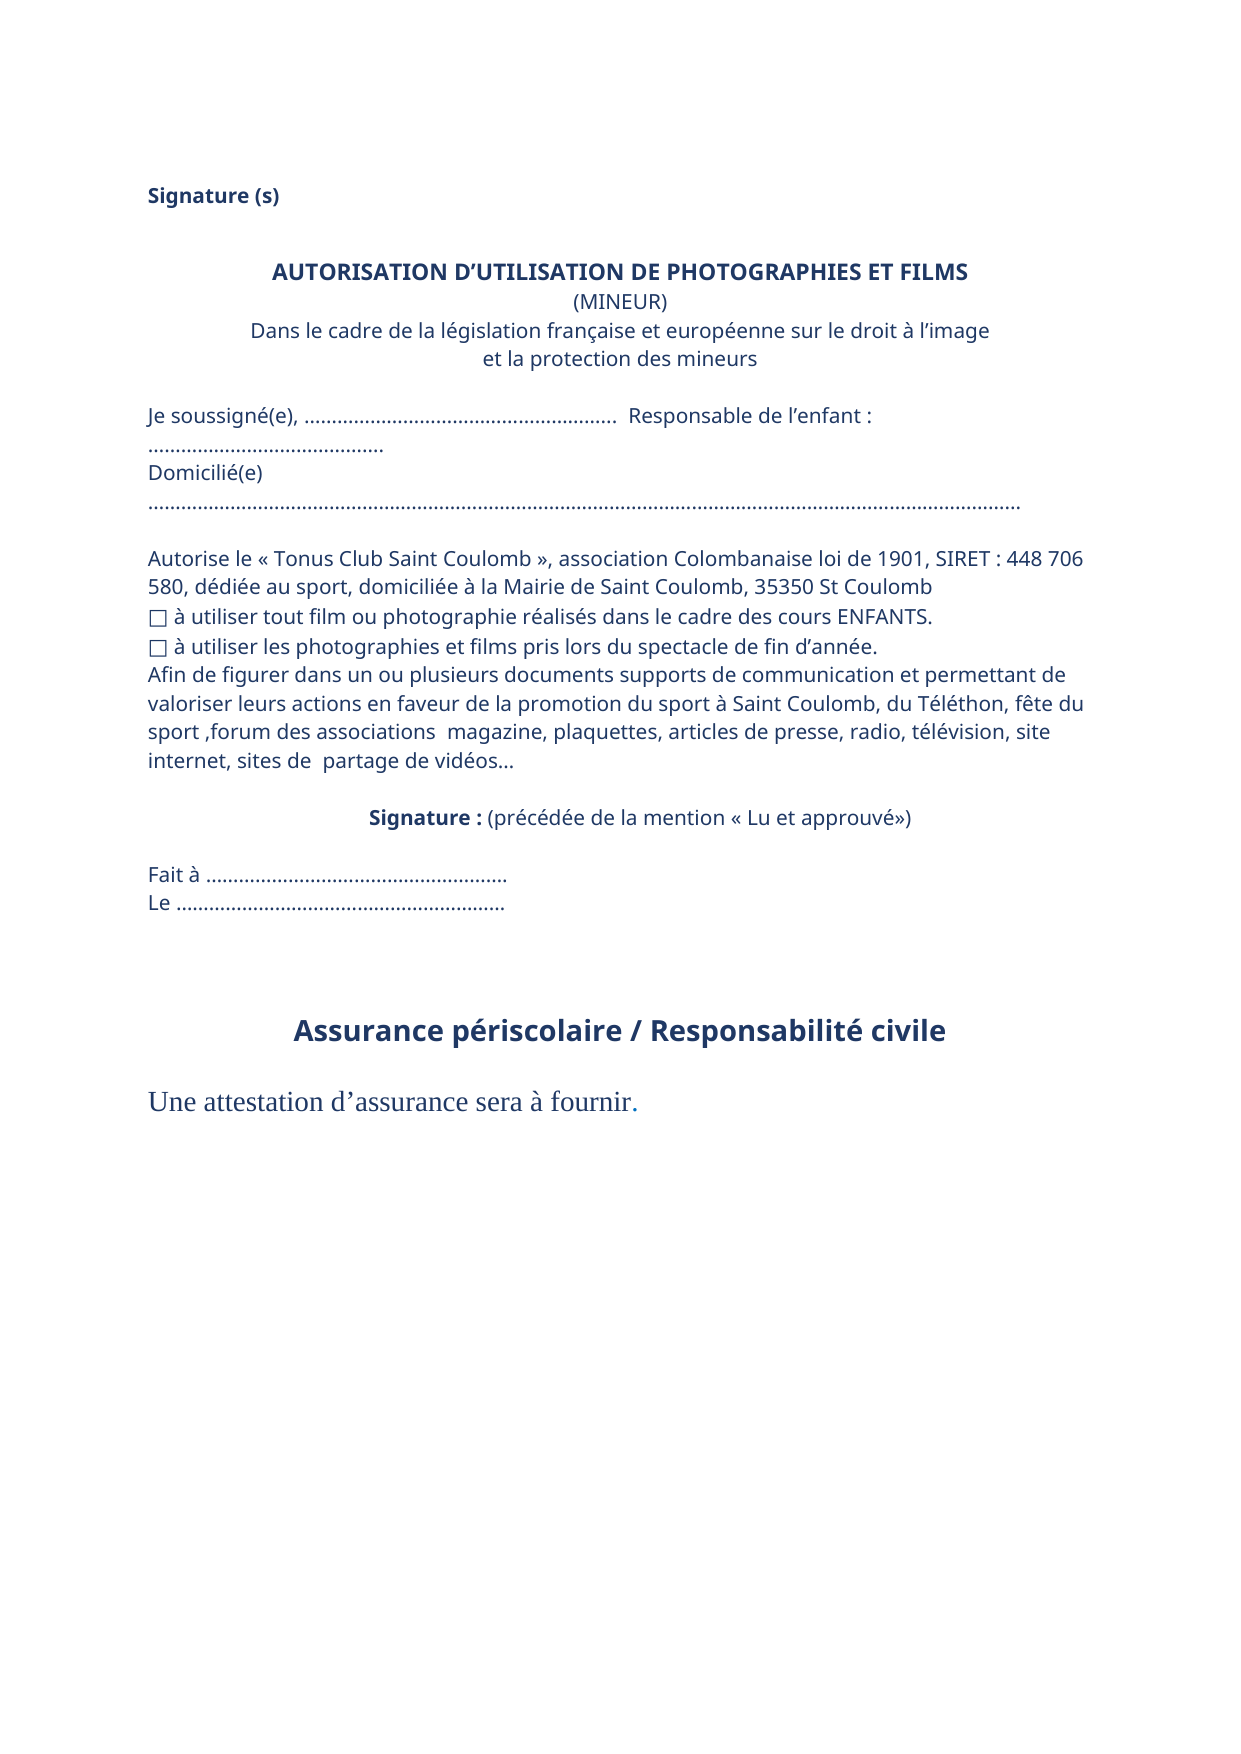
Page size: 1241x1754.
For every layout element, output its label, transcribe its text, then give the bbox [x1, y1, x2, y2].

text Afin de figurer dans un ou plusieurs documents supports de communication et permettant de valoriser leurs actions en faveur de la promotion du sport à Saint Coulomb, du Téléthon, fête du sport ,forum des associations magazine, plaquettes, articles de presse, radio, télévision, site internet, sites de partage de vidéos… [148, 660, 1093, 774]
text □ à utiliser tout film ou photographie réalisés dans le cadre des cours ENFANTS. [148, 601, 1093, 631]
text Autorise le « Tonus Club Saint Coulomb », association Colombanaise loi de 1901, SIRET : 448 706 580, dédiée au sport, domiciliée à la Mairie de Saint Coulomb, 35350 St Coulomb [148, 544, 1093, 601]
text Signature : (précédée de la mention « Lu et approuvé») [148, 803, 1093, 831]
text et la protection des mineurs [148, 344, 1093, 373]
text □ à utiliser les photographies et films pris lors du spectacle de fin d’année. [148, 631, 1093, 660]
text Fait à ………………………………………………. [148, 860, 1093, 888]
text Dans le cadre de la législation française et européenne sur le droit à l’image [148, 316, 1093, 344]
text AUTORISATION D’UTILISATION DE PHOTOGRAPHIES ET FILMS [148, 256, 1093, 287]
text Je soussigné(e), ………………………………………………... Responsable de l’enfant :……………………………………. [148, 401, 1093, 458]
text Domicilié(e)…………………………………………………………………………………………………………………………………………... [148, 458, 1093, 515]
text (MINEUR) [148, 287, 1093, 316]
text Assurance périscolaire / Responsabilité civile [148, 1010, 1093, 1050]
text Le …………………………………………………… [148, 888, 1093, 917]
text Signature (s) [148, 182, 1093, 210]
text Une attestation d’assurance sera à fournir. [148, 1084, 1093, 1117]
